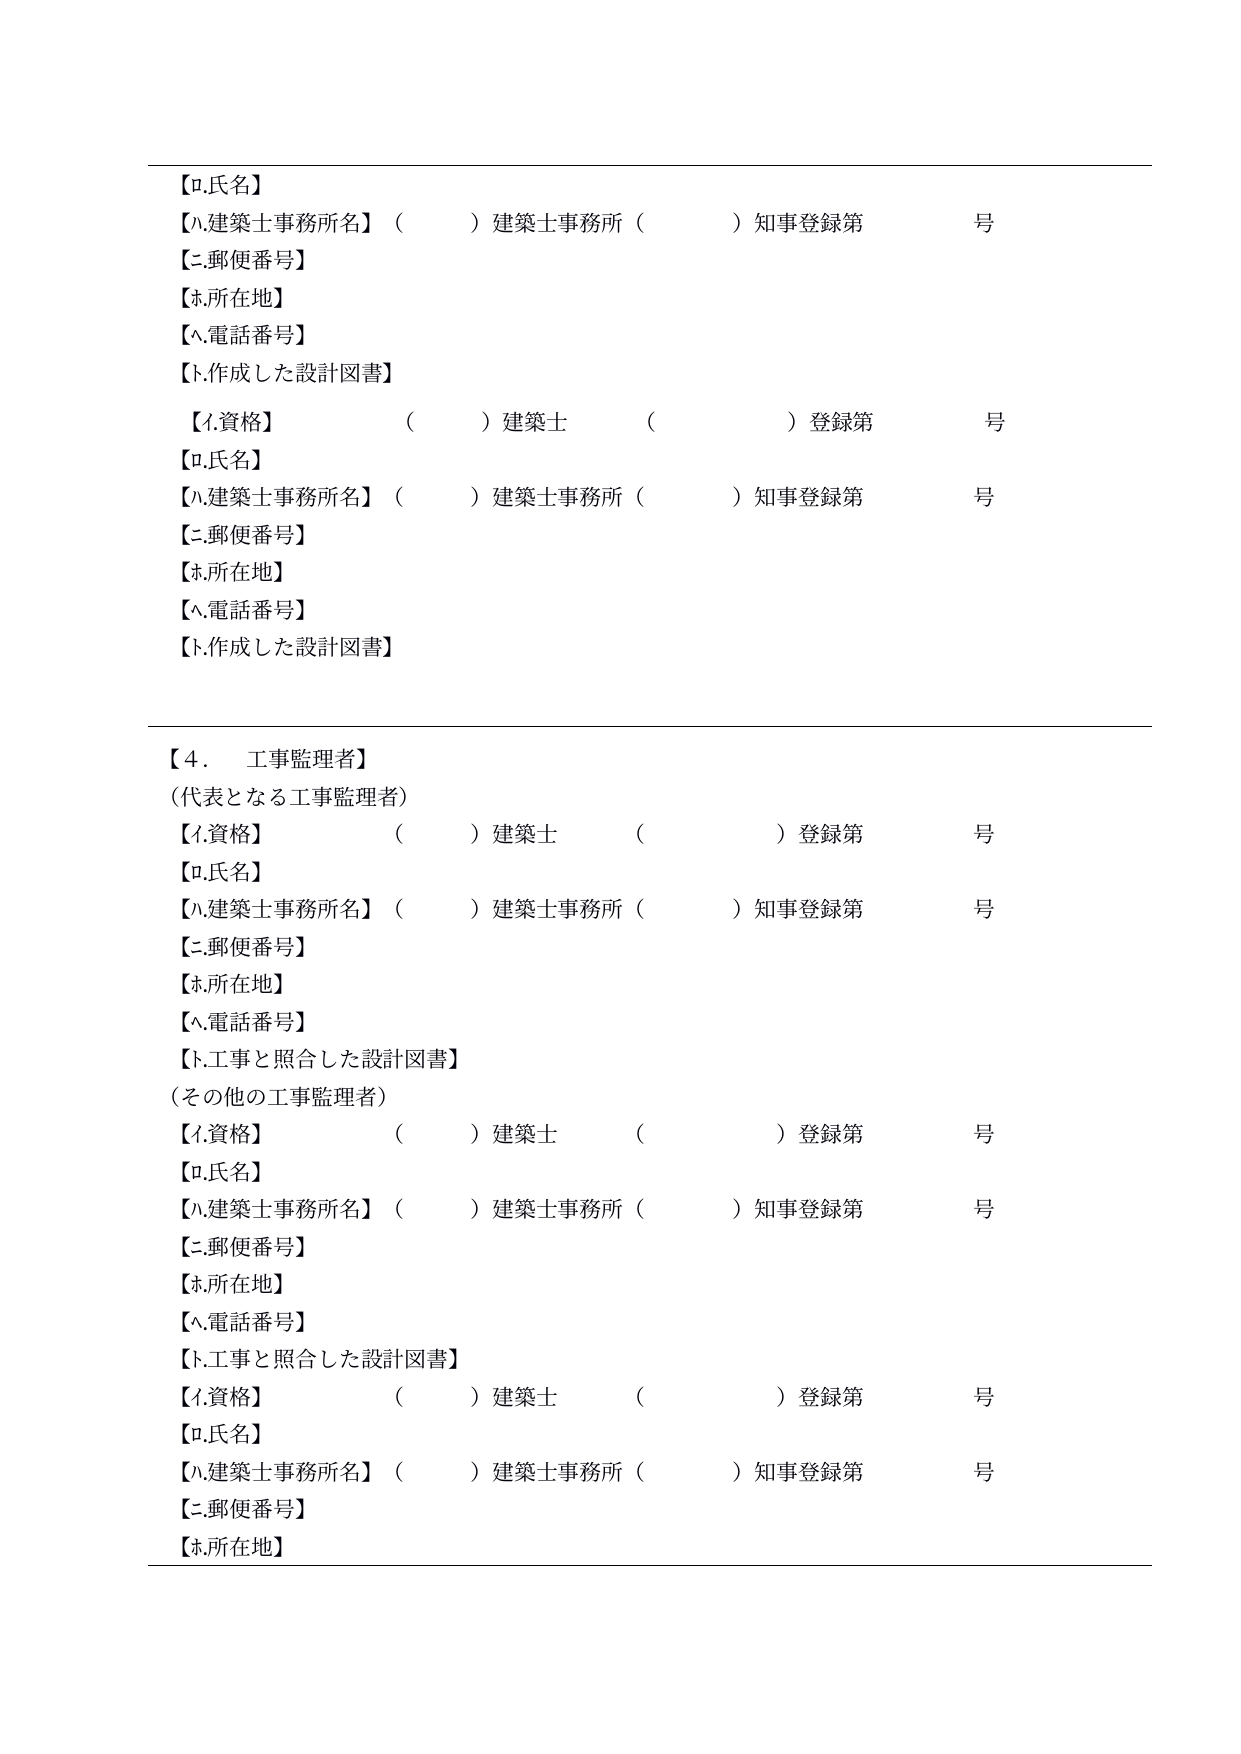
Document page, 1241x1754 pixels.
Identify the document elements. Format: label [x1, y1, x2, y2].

table_cell [148, 166, 1152, 726]
table_cell [148, 727, 1152, 1565]
